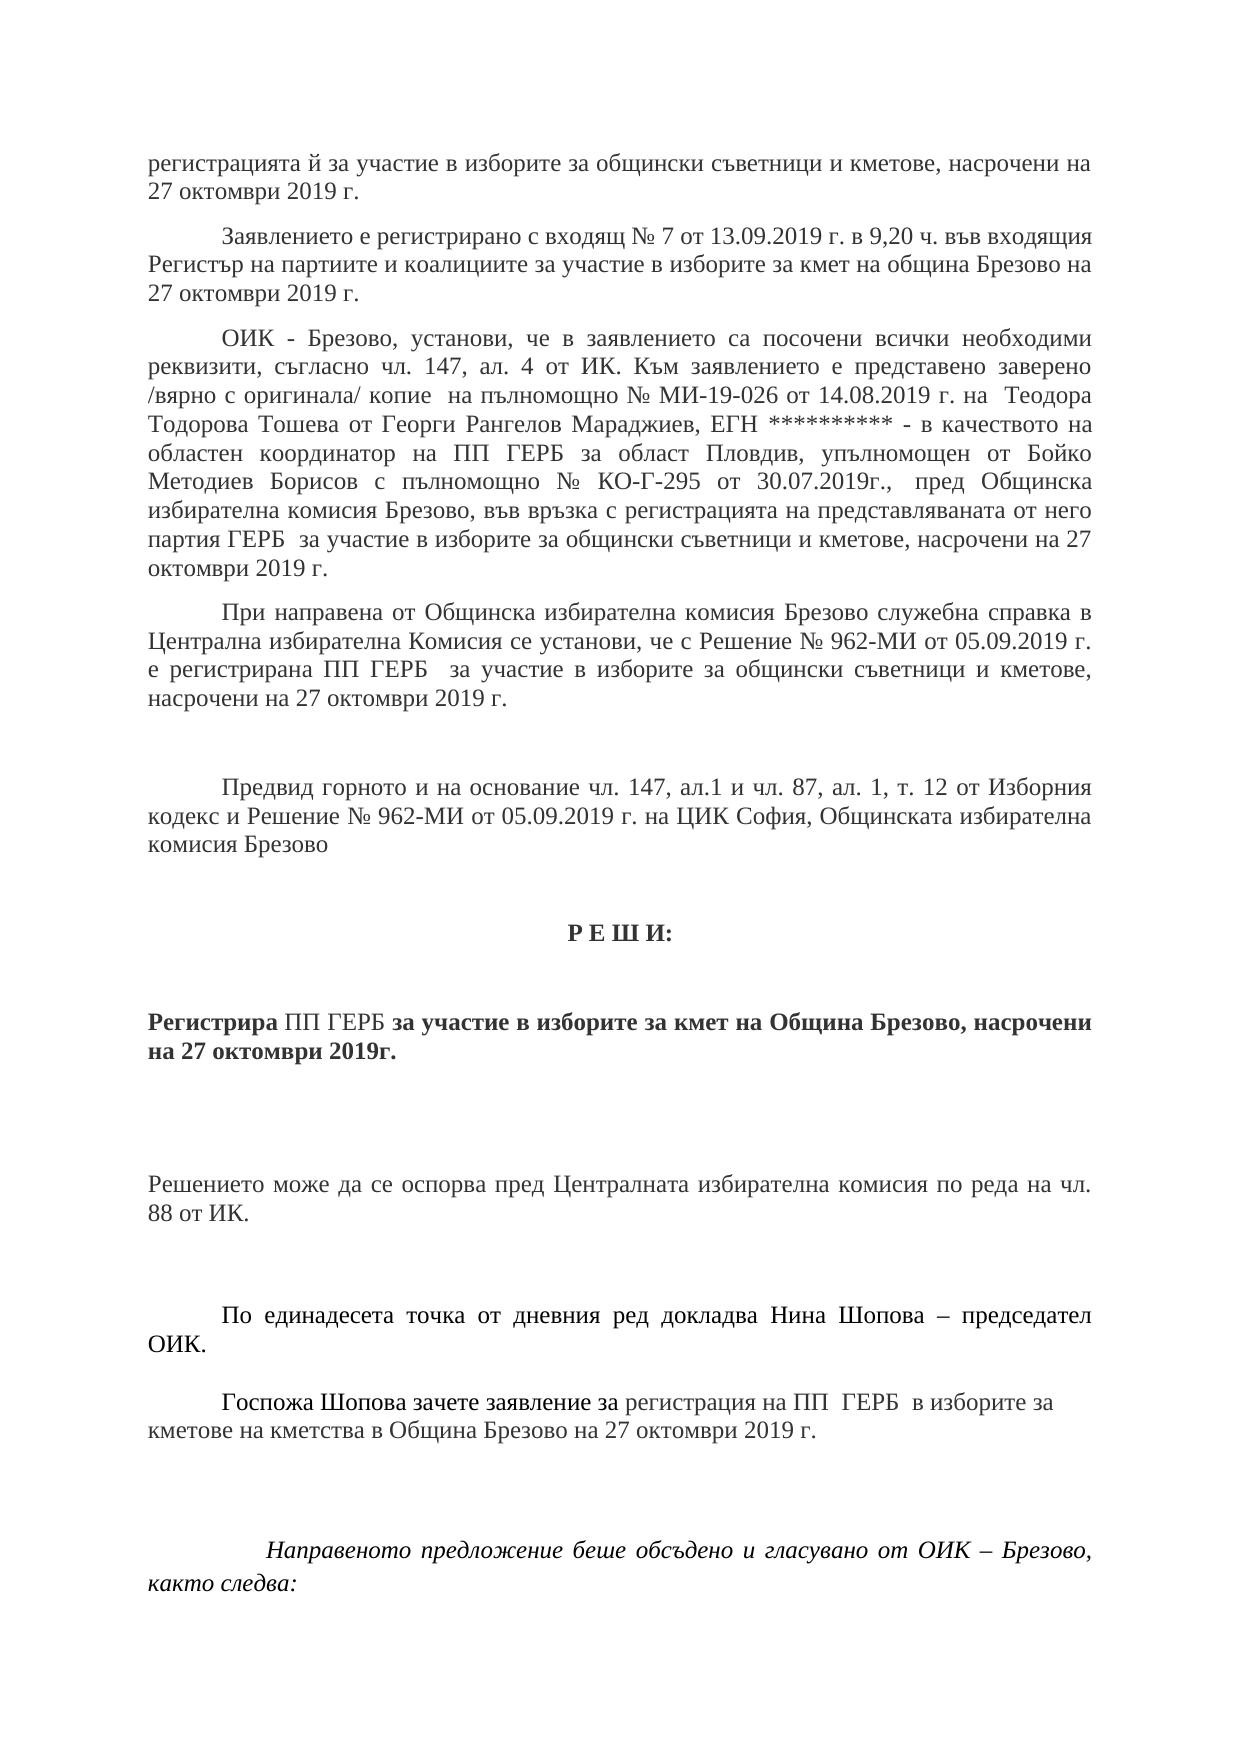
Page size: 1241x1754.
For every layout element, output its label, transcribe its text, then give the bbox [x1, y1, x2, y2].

text По единадесета точка от дневния ред докладва Нина Шопова – председател ОИК. [148, 1300, 1093, 1357]
text Заявлението е регистрирано с входящ № 7 от 13.09.2019 г. в 9,20 ч. във входящия Регистър на партиите и коалициите за участие в изборите за кмет на община Брезово на 27 октомври 2019 г. [148, 221, 1093, 307]
text Регистрира ПП ГЕРБ за участие в изборите за кмет на Община Брезово, насрочени на 27 октомври 2019г. [148, 1007, 1093, 1064]
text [148, 148, 1093, 205]
text Р Е Ш И: [148, 918, 1093, 947]
list Направеното предложение беше обсъдено и гласувано от ОИК – Брезово, както следва: [148, 1535, 1093, 1597]
text Предвид горното и на основание чл. 147, ал.1 и чл. 87, ал. 1, т. 12 от Изборния кодекс и Решение № 962-МИ от 05.09.2019 г. на ЦИК София, Общинската избирателна комисия Брезово [148, 772, 1093, 858]
text Госпожа Шопова зачете заявление за регистрация на ПП ГЕРБ в изборите за кметове на кметства в Община Брезово на 27 октомври 2019 г. [148, 1387, 1093, 1444]
text ОИК - Брезово, установи, че в заявлението са посочени всички необходими реквизити, съгласно чл. 147, ал. 4 от ИК. Към заявлението е представено заверено /вярно с оригинала/ копие на пълномощно № МИ-19-026 от 14.08.2019 г. на Теодора Тодорова Тошева от Георги Рангелов Мараджиев, ЕГН ********** - в качеството на областен координатор на ПП ГЕРБ за област Пловдив, упълномощен от Бойко Методиев Борисов с пълномощно № КО-Г-295 от 30.07.2019г., пред Общинска избирателна комисия Брезово, във връзка с регистрацията на представляваната от него партия ГЕРБ за участие в изборите за общински съветници и кметове, насрочени на 27 октомври 2019 г. [148, 323, 1093, 581]
text При направена от Общинска избирателна комисия Брезово служебна справка в Централна избирателна Комисия се установи, че с Решение № 962-МИ от 05.09.2019 г. е регистрирана ПП ГЕРБ за участие в изборите за общински съветници и кметове, насрочени на 27 октомври 2019 г. [148, 597, 1093, 712]
text Решението може да се оспорва пред Централната избирателна комисия по реда на чл. 88 от ИК. [148, 1169, 1093, 1226]
